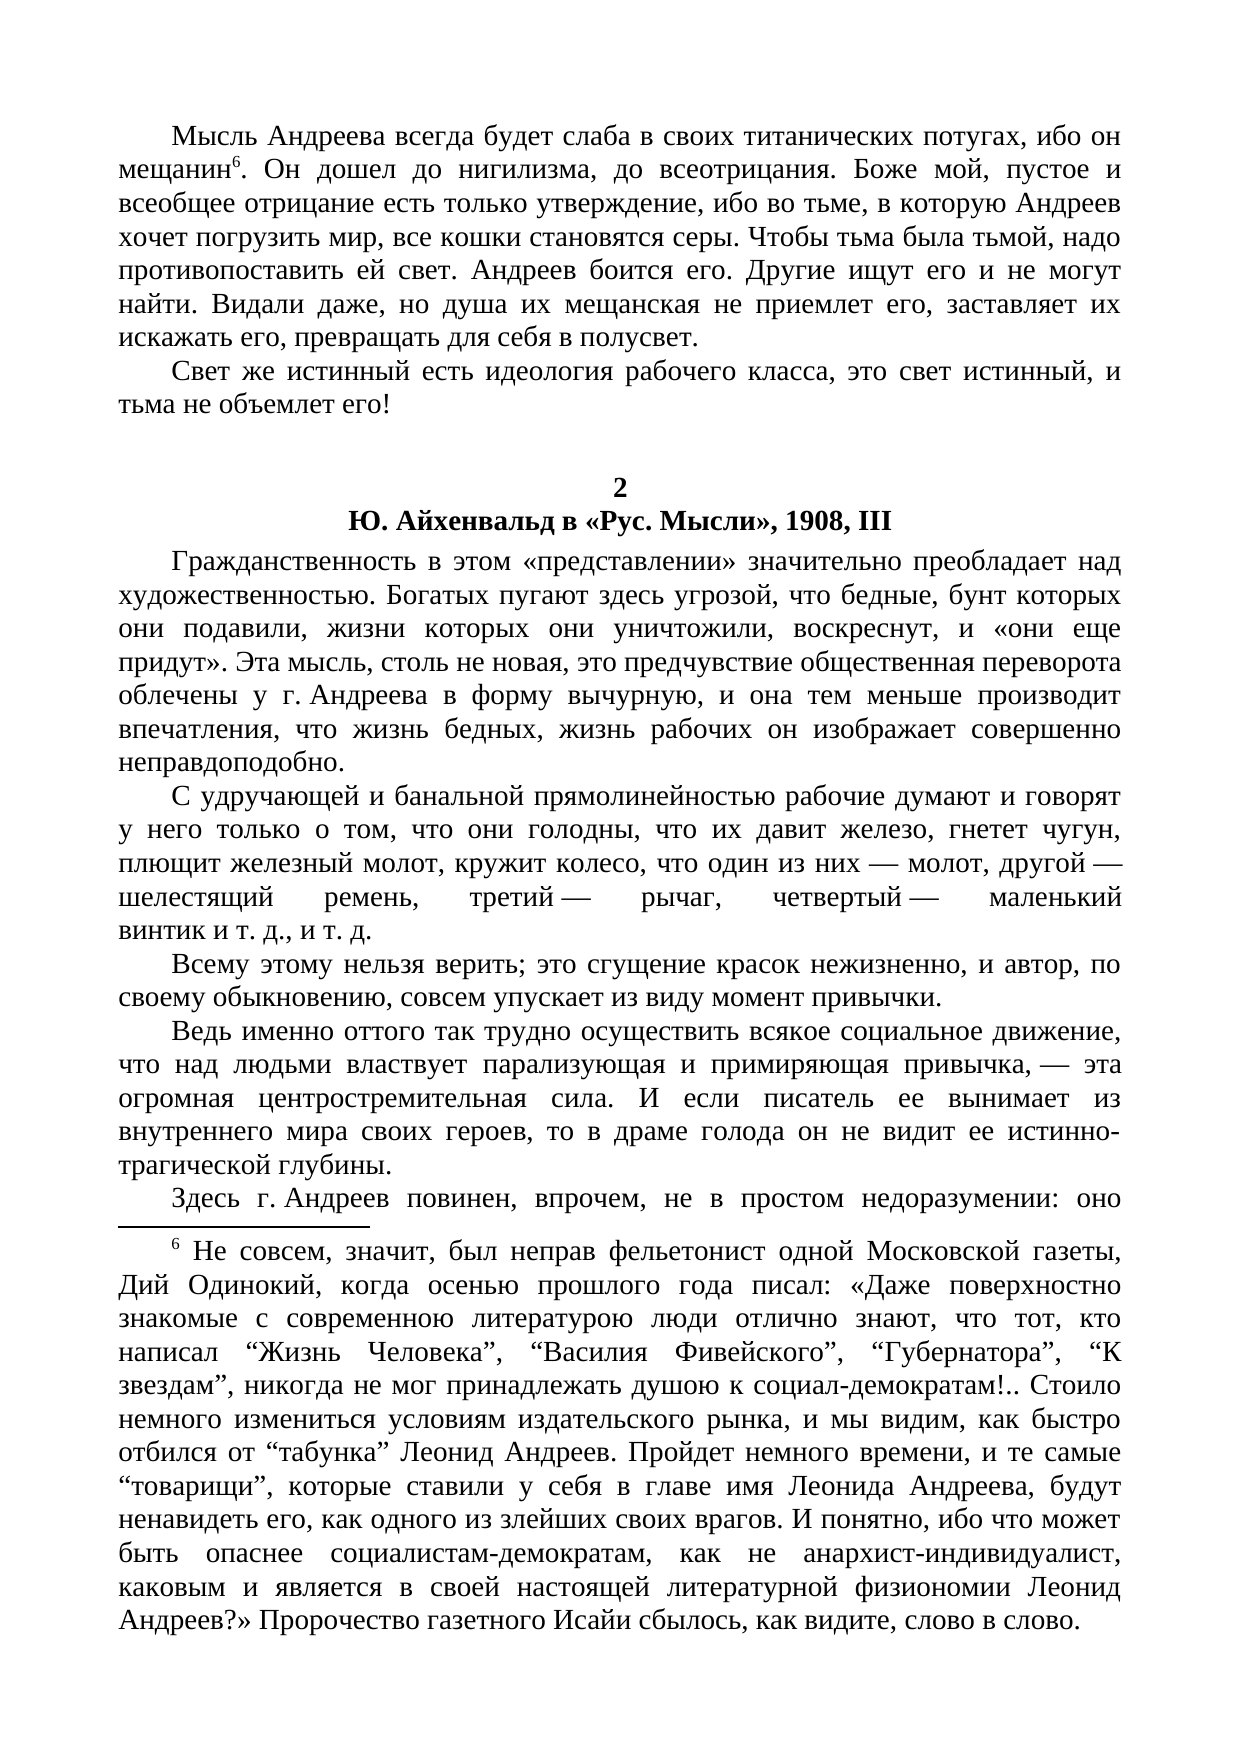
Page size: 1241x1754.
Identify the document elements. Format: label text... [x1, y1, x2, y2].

text Мысль Андреева всегда будет слаба в своих титанических потугах, ибо он мещанин. Он {116} дошел до нигилизма, до всеотрицания. Боже мой, пустое и всеобщее отрицание есть только утверждение, ибо во тьме, в которую Андреев хочет погрузить мир, все кошки становятся серы. Чтобы тьма была тьмой, надо противопоставить ей свет. Андреев боится его. Другие ищут его и не могут найти. Видали даже, но душа их мещанская не приемлет его, заставляет их искажать его, превращать для себя в полусвет. [118, 118, 1122, 353]
subtitle 2 Ю. Айхенвальд в «Рус. Мысли», 1908, III [118, 470, 1122, 537]
text Всему этому нельзя верить; это сгущение красок нежизненно, и автор, по своему обыкновению, совсем упускает из виду момент привычки. [118, 946, 1122, 1013]
text Ведь именно оттого так трудно осуществить всякое социальное движение, что над людьми властвует {117} парализующая и примиряющая привычка, — эта огромная центростремительная сила. И если писатель ее вынимает из внутреннего мира своих героев, то в драме голода он не видит ее истинно-трагической глубины. [118, 1013, 1122, 1181]
text Гражданственность в этом «представлении» значительно преобладает над художественностью. Богатых пугают здесь угрозой, что бедные, бунт которых они подавили, жизни которых они уничтожили, воскреснут, и «они еще придут». Эта мысль, столь не новая, это предчувствие общественная переворота облечены у г. Андреева в форму вычурную, и она тем меньше производит впечатления, что жизнь бедных, жизнь рабочих он изображает совершенно неправдоподобно. [118, 543, 1122, 778]
text Свет же истинный есть идеология рабочего класса, это свет истинный, и тьма не объемлет его! [118, 353, 1122, 420]
text С удручающей и банальной прямолинейностью рабочие думают и говорят у него только о том, что они голодны, что их давит железо, гнетет чугун, плющит железный молот, кружит колесо, что один из них — молот, другой — шелестящий ремень, третий — рычаг, четвертый — маленький винтик и т. д., и т. д. [118, 778, 1122, 946]
